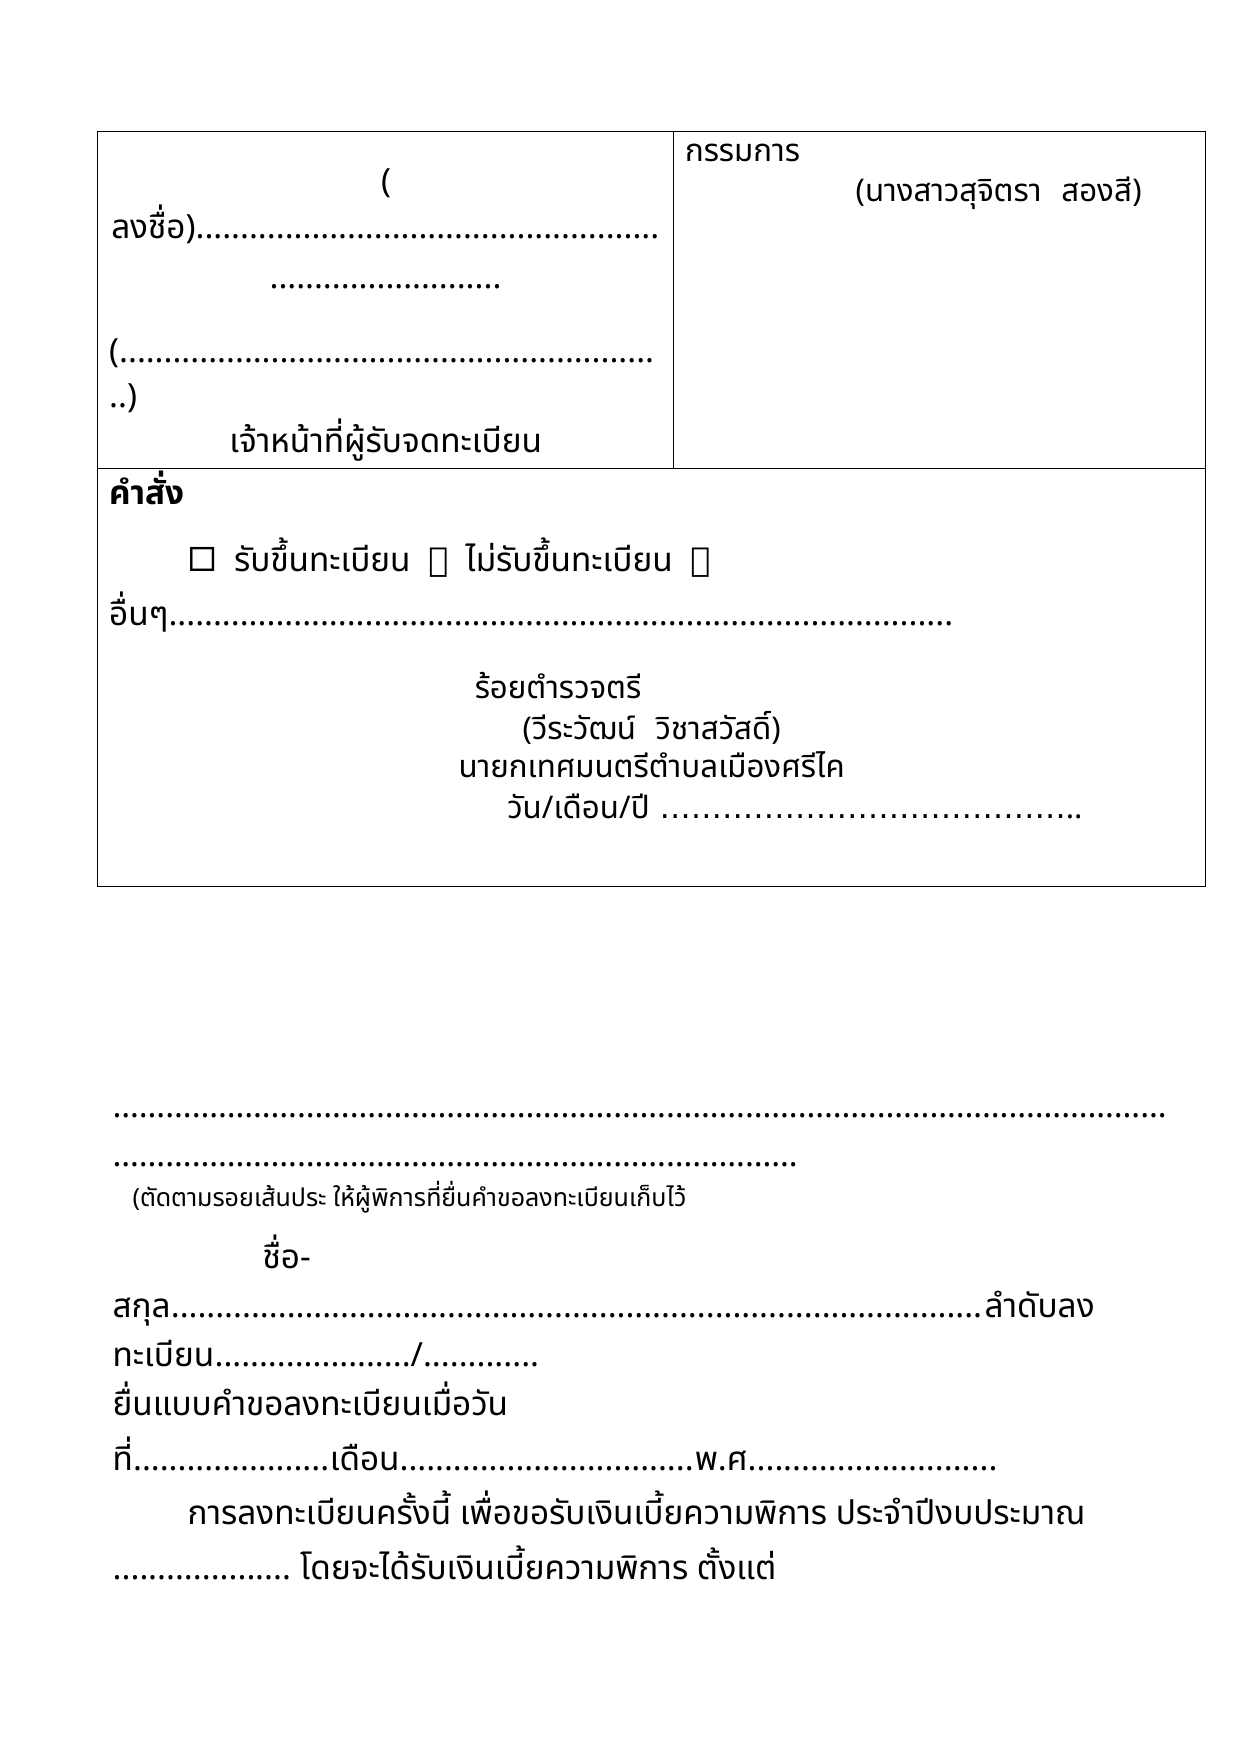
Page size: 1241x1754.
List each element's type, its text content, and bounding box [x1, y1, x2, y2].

text ……………………………………………………………………………………………………………………………………………………………………………… [112, 1082, 1172, 1176]
text . (ตัดตามรอยเส้นประ ให้ผู้พิการที่ยื่นคำขอลงทะเบียนเก็บไว้ [112, 1180, 1172, 1218]
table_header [674, 132, 1205, 468]
text ยื่นแบบคำขอลงทะเบียนเมื่อวันที่......................เดือน.................................พ.ศ............................ [112, 1380, 1172, 1485]
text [112, 1489, 1172, 1594]
table_cell คำสั่ง รับขึ้นทะเบียน ไม่รับขึ้นทะเบียน อื่นๆ........................................................................................ ร้อยตำรวจตรี (วีระวัฒน์ วิชาสวัสดิ์) นายกเทศมนตรีตำบลเมืองศรีไค วัน/เดือน/ปี ………………………………….. [98, 469, 1205, 886]
text ชื่อ-สกุล...........................................................................................ลำดับลงทะเบียน....................../............. [112, 1233, 1172, 1377]
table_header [98, 132, 673, 468]
